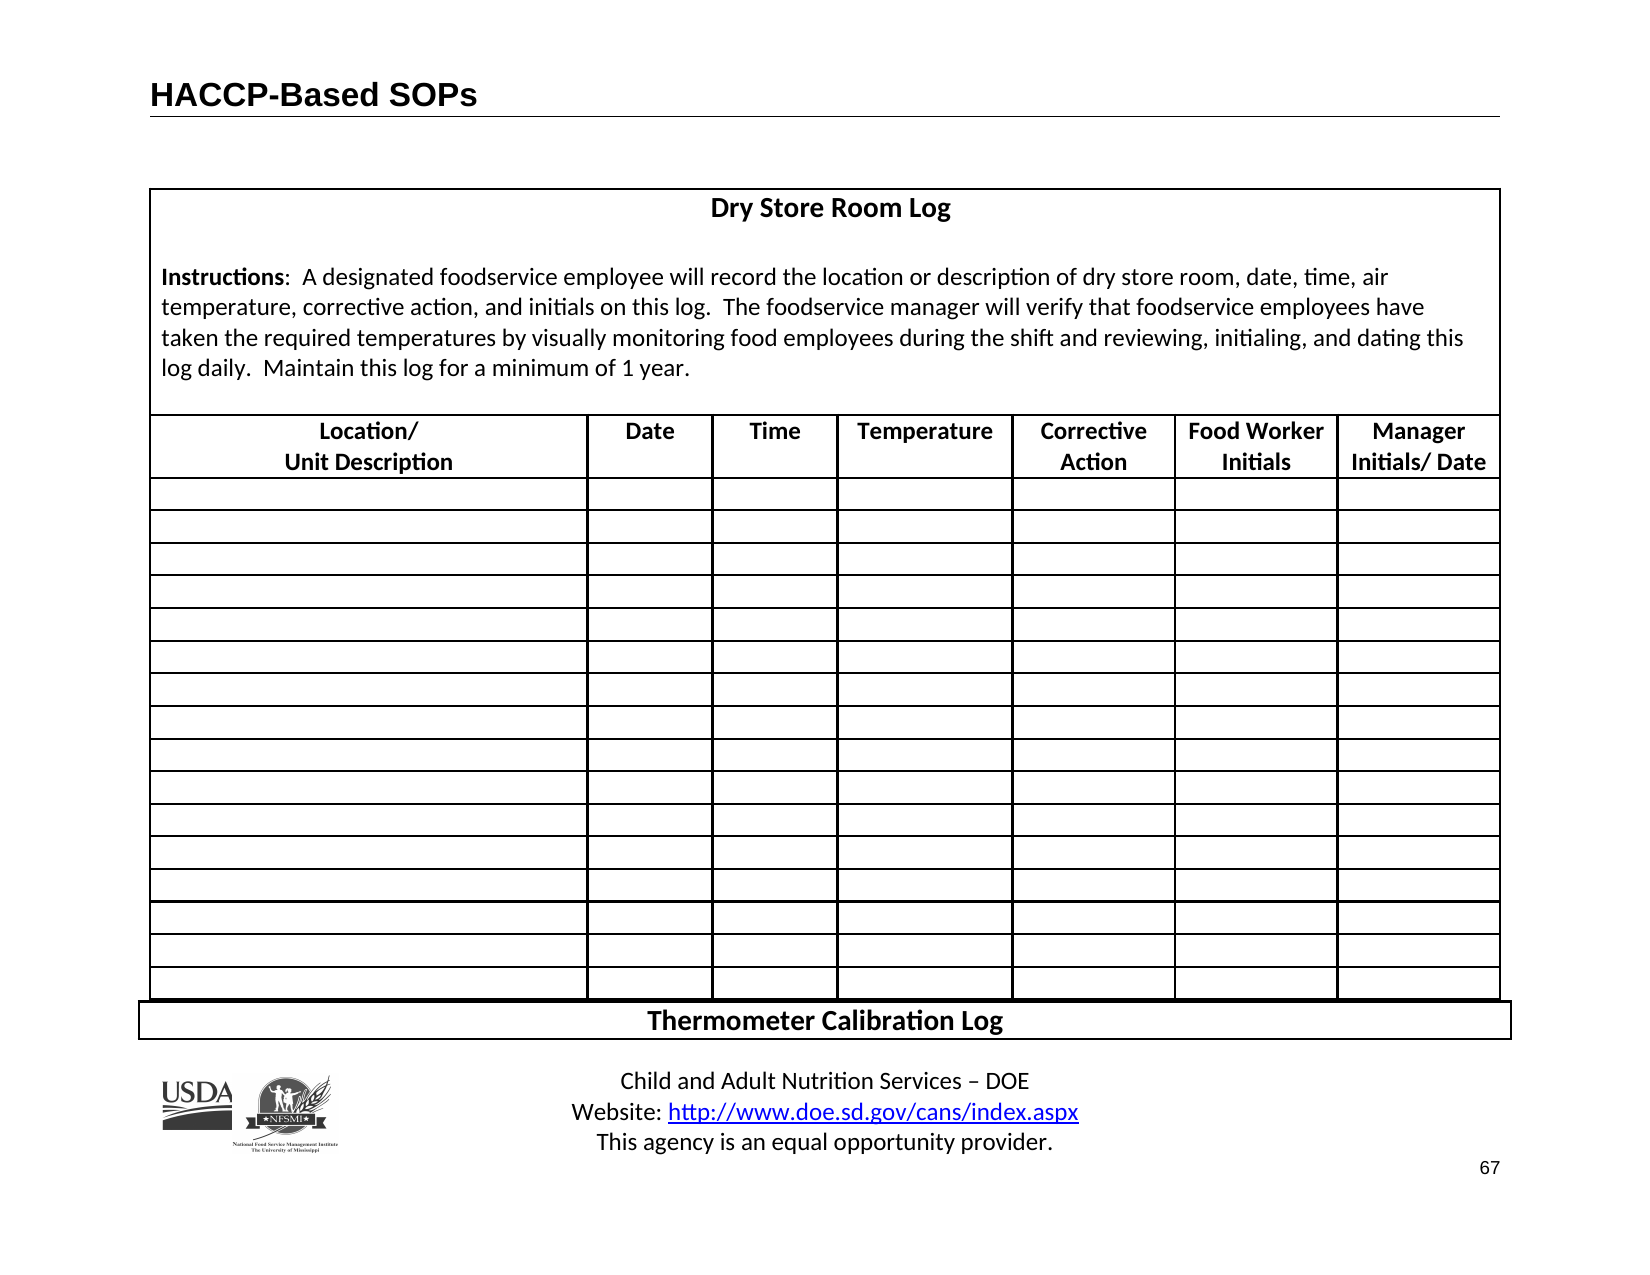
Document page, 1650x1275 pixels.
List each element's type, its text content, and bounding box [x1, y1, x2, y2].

table_cell [1014, 837, 1174, 868]
table_cell [589, 740, 711, 770]
table_cell [151, 609, 586, 639]
table_cell [151, 870, 586, 900]
table_cell [151, 968, 586, 998]
table_cell [839, 609, 1011, 639]
table_cell [1176, 837, 1336, 868]
table_cell [589, 544, 711, 574]
table_cell [151, 674, 586, 705]
table_cell [839, 707, 1011, 737]
table_cell [589, 870, 711, 900]
table_cell [1339, 740, 1499, 770]
table_cell [589, 772, 711, 803]
table_cell [151, 903, 586, 933]
table_cell [1176, 805, 1336, 835]
table_cell [839, 968, 1011, 998]
table_cell [1014, 707, 1174, 737]
table_cell [714, 740, 836, 770]
table_cell [1014, 511, 1174, 542]
table_cell [1014, 870, 1174, 900]
table_cell [714, 935, 836, 966]
table_cell [839, 674, 1011, 705]
table_cell [714, 511, 836, 542]
table_cell [1014, 805, 1174, 835]
table_cell [714, 674, 836, 705]
table_cell [151, 479, 586, 509]
table_cell [1176, 511, 1336, 542]
table_cell [589, 609, 711, 639]
table_cell [151, 935, 586, 966]
table_cell [1014, 674, 1174, 705]
table_cell [1176, 479, 1336, 509]
table_cell [1339, 674, 1499, 705]
table_cell [714, 642, 836, 672]
table_cell [1339, 544, 1499, 574]
table_cell [1339, 968, 1499, 998]
table_cell [151, 837, 586, 868]
table_cell [1176, 707, 1336, 737]
table_cell [1339, 935, 1499, 966]
table_cell [1014, 642, 1174, 672]
table_cell [589, 511, 711, 542]
table_cell [589, 837, 711, 868]
table_cell [1014, 576, 1174, 607]
table_cell [839, 479, 1011, 509]
table_cell [151, 642, 586, 672]
table_cell [589, 642, 711, 672]
table_cell [589, 935, 711, 966]
table_cell [714, 609, 836, 639]
table_cell [1176, 674, 1336, 705]
table_cell [1339, 837, 1499, 868]
table_cell [839, 772, 1011, 803]
table_cell [1339, 707, 1499, 737]
table_cell [589, 479, 711, 509]
table_cell [714, 576, 836, 607]
table_cell [839, 935, 1011, 966]
table_cell Date [589, 416, 711, 477]
table_cell [839, 511, 1011, 542]
table_cell [589, 707, 711, 737]
table_cell [839, 903, 1011, 933]
table_cell [1339, 903, 1499, 933]
table_cell [1339, 479, 1499, 509]
table_cell [1176, 935, 1336, 966]
table_cell [1014, 479, 1174, 509]
table_cell [1176, 870, 1336, 900]
table_cell [839, 544, 1011, 574]
table_cell [839, 870, 1011, 900]
table_cell [151, 805, 586, 835]
table_cell [589, 968, 711, 998]
table_cell [1014, 968, 1174, 998]
table_cell [1014, 740, 1174, 770]
table_cell [839, 740, 1011, 770]
table_cell [1176, 642, 1336, 672]
table_cell [1339, 805, 1499, 835]
table_cell [589, 805, 711, 835]
table_cell [714, 968, 836, 998]
table_cell [839, 576, 1011, 607]
table_cell [1176, 772, 1336, 803]
table_cell [839, 642, 1011, 672]
table_cell [589, 576, 711, 607]
table_cell [589, 903, 711, 933]
table_cell [714, 544, 836, 574]
table_cell [1014, 903, 1174, 933]
table_cell [839, 837, 1011, 868]
table_cell [151, 740, 586, 770]
table_cell [1339, 609, 1499, 639]
table_cell [1176, 740, 1336, 770]
table_cell [839, 805, 1011, 835]
table_cell [1014, 772, 1174, 803]
table_cell Location/ Unit Description [151, 416, 586, 477]
table_header Dry Store Room Log Instructions: A designated foodservice employee will record the location or description of dry store room, date, time, air temperature, corrective action, and initials on this log. The foodservice manager will verify that foodservice employees have taken the required temperatures by visually monitoring food employees during the shift and reviewing, initialing, and dating this log daily. Maintain this log for a minimum of 1 year. [151, 190, 1499, 413]
table_cell [151, 707, 586, 737]
table_cell [714, 772, 836, 803]
table_cell Manager Initials/ Date [1339, 416, 1499, 477]
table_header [140, 1003, 1510, 1038]
table_cell Temperature [839, 416, 1011, 477]
table_cell [714, 479, 836, 509]
table_cell [151, 544, 586, 574]
table_cell [1339, 511, 1499, 542]
table_cell [1339, 576, 1499, 607]
table_cell [151, 772, 586, 803]
table_cell [714, 903, 836, 933]
table_cell [151, 576, 586, 607]
table_cell [1176, 609, 1336, 639]
table_cell [714, 870, 836, 900]
table_cell [714, 707, 836, 737]
table_cell [151, 511, 586, 542]
table_cell Corrective Action [1014, 416, 1174, 477]
table_cell Time [714, 416, 836, 477]
table_cell [1176, 903, 1336, 933]
table_cell [589, 674, 711, 705]
table_cell [1339, 642, 1499, 672]
table_cell [1014, 544, 1174, 574]
table_cell [1176, 576, 1336, 607]
table_cell [714, 837, 836, 868]
table_cell Food Worker Initials [1176, 416, 1336, 477]
table_cell [1339, 870, 1499, 900]
table_cell [1014, 609, 1174, 639]
table_cell [1176, 968, 1336, 998]
table_cell [1339, 772, 1499, 803]
table_cell [1176, 544, 1336, 574]
table_cell [1014, 935, 1174, 966]
table_cell [714, 805, 836, 835]
